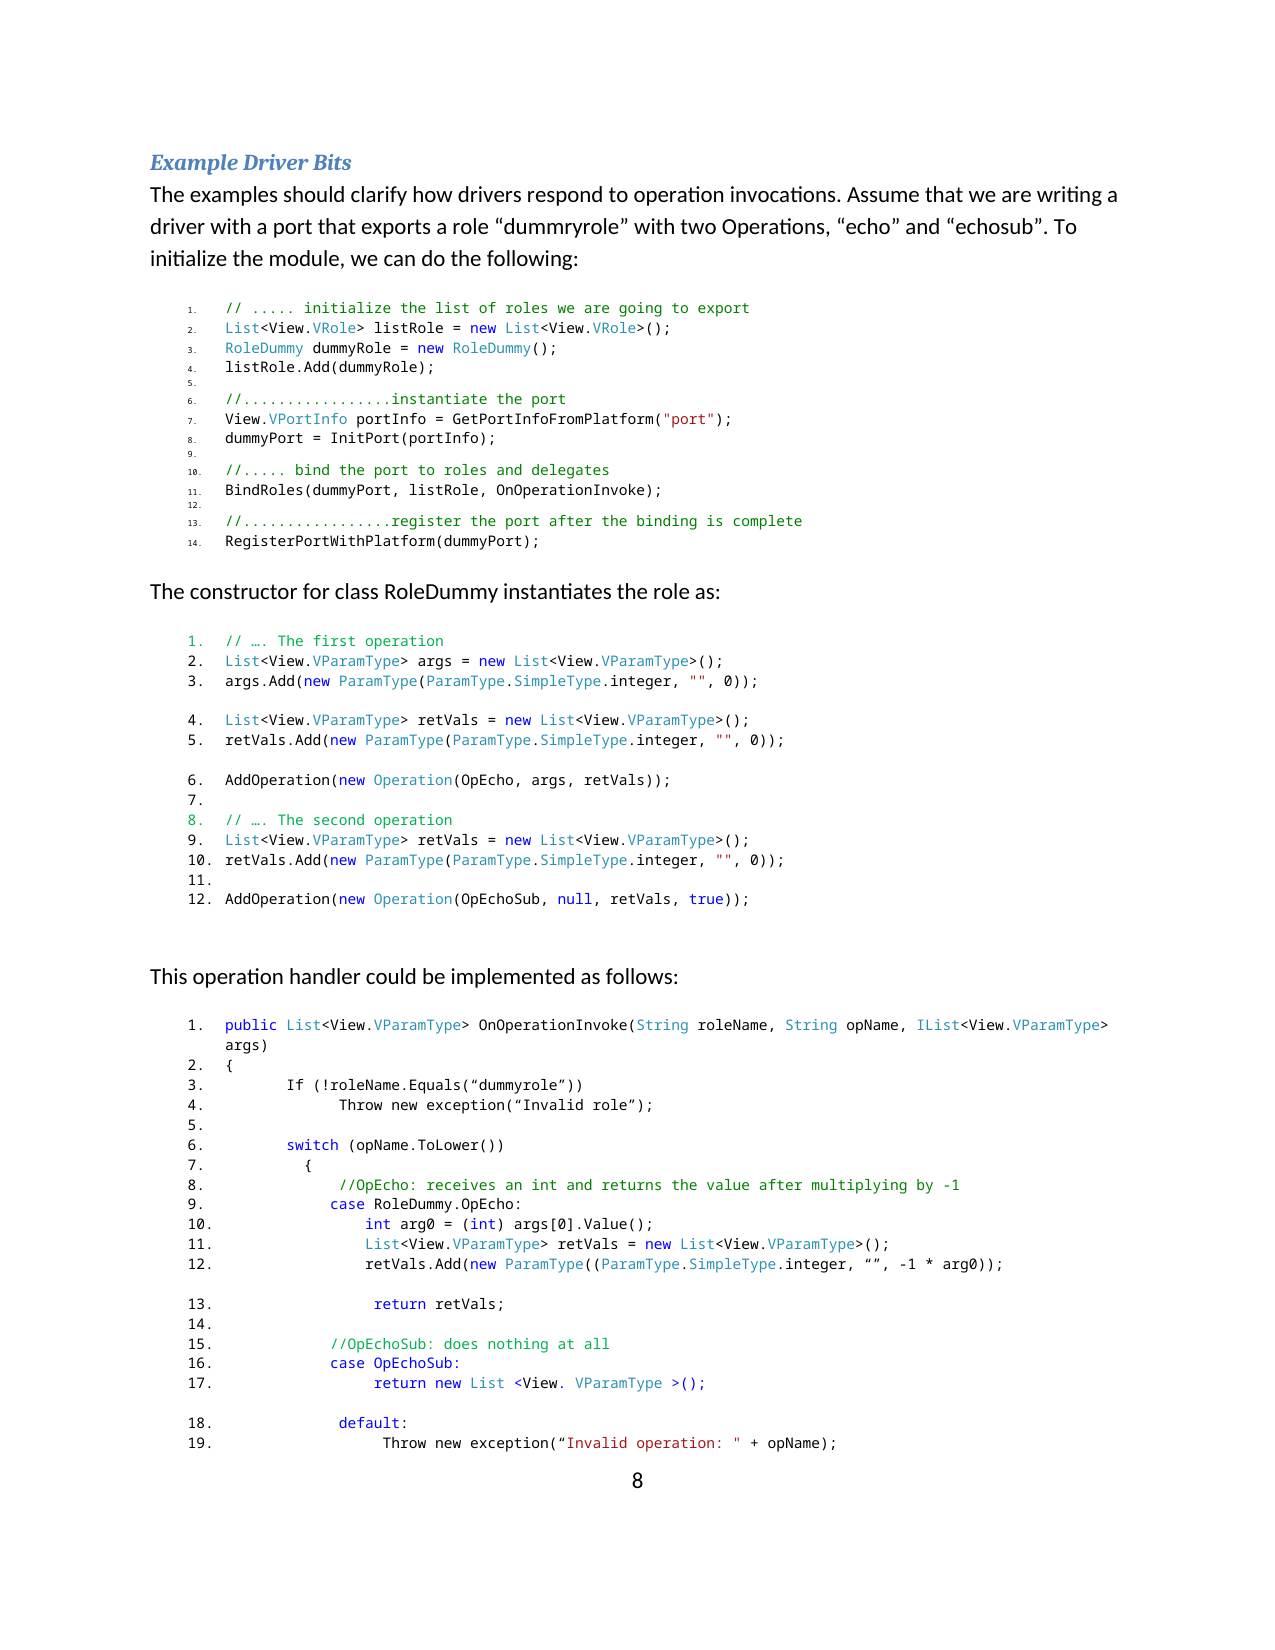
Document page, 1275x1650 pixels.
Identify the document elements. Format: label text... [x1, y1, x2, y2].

list listRole.Add(dummyRole); [187, 357, 1125, 377]
list return retVals; [187, 1294, 1125, 1313]
list List<View.VParamType> retVals = new List<View.VParamType>(); [187, 829, 1125, 849]
list RegisterPortWithPlatform(dummyPort); [187, 531, 1125, 551]
list AddOperation(new Operation(OpEchoSub, null, retVals, true)); [187, 889, 1125, 909]
list switch (opName.ToLower()) [187, 1134, 1125, 1154]
list int arg0 = (int) args[0].Value(); [187, 1214, 1125, 1234]
list // …. The first operation [187, 631, 1125, 650]
list //..... bind the port to roles and delegates [187, 459, 1125, 479]
list { [187, 1154, 1125, 1174]
list return new List <View. VParamType >(); [187, 1373, 1125, 1393]
list //OpEchoSub: does nothing at all [187, 1333, 1125, 1353]
list List<View.VParamType> args = new List<View.VParamType>(); [187, 650, 1125, 670]
list retVals.Add(new ParamType((ParamType.SimpleType.integer, “”, -1 * arg0)); [187, 1254, 1125, 1274]
subtitle Example Driver Bits [150, 150, 1125, 176]
text This operation handler could be implemented as follows: [150, 962, 1125, 990]
list // ..... initialize the list of roles we are going to export [187, 298, 1125, 317]
list //.................register the port after the binding is complete [187, 511, 1125, 531]
list public List<View.VParamType> OnOperationInvoke(String roleName, String opName, IList<View.VParamType> args) [187, 1015, 1125, 1055]
list { [187, 1055, 1125, 1075]
list dummyPort = InitPort(portInfo); [187, 428, 1125, 448]
list retVals.Add(new ParamType(ParamType.SimpleType.integer, "", 0)); [187, 730, 1125, 750]
list args.Add(new ParamType(ParamType.SimpleType.integer, "", 0)); [187, 670, 1125, 690]
list //.................instantiate the port [187, 388, 1125, 408]
text The examples should clarify how drivers respond to operation invocations. Assume that we are writing a driver with a port that exports a role “dummryrole” with two Operations, “echo” and “echosub”. To initialize the module, we can do the following: [150, 180, 1125, 273]
list List<View.VRole> listRole = new List<View.VRole>(); [187, 317, 1125, 337]
list //OpEcho: receives an int and returns the value after multiplying by -1 [187, 1174, 1125, 1194]
list Throw new exception(“Invalid role”); [187, 1095, 1125, 1114]
list default: [187, 1413, 1125, 1433]
list List<View.VParamType> retVals = new List<View.VParamType>(); [187, 1234, 1125, 1254]
list case RoleDummy.OpEcho: [187, 1194, 1125, 1214]
list // …. The second operation [187, 809, 1125, 829]
list View.VPortInfo portInfo = GetPortInfoFromPlatform("port"); [187, 408, 1125, 428]
list case OpEchoSub: [187, 1353, 1125, 1373]
list List<View.VParamType> retVals = new List<View.VParamType>(); [187, 710, 1125, 730]
list RoleDummy dummyRole = new RoleDummy(); [187, 337, 1125, 357]
list Throw new exception(“Invalid operation: " + opName); [187, 1433, 1125, 1453]
text The constructor for class RoleDummy instantiates the role as: [150, 577, 1125, 606]
list If (!roleName.Equals(“dummyrole”)) [187, 1075, 1125, 1095]
list retVals.Add(new ParamType(ParamType.SimpleType.integer, "", 0)); [187, 849, 1125, 869]
list AddOperation(new Operation(OpEcho, args, retVals)); [187, 770, 1125, 790]
list BindRoles(dummyPort, listRole, OnOperationInvoke); [187, 479, 1125, 499]
